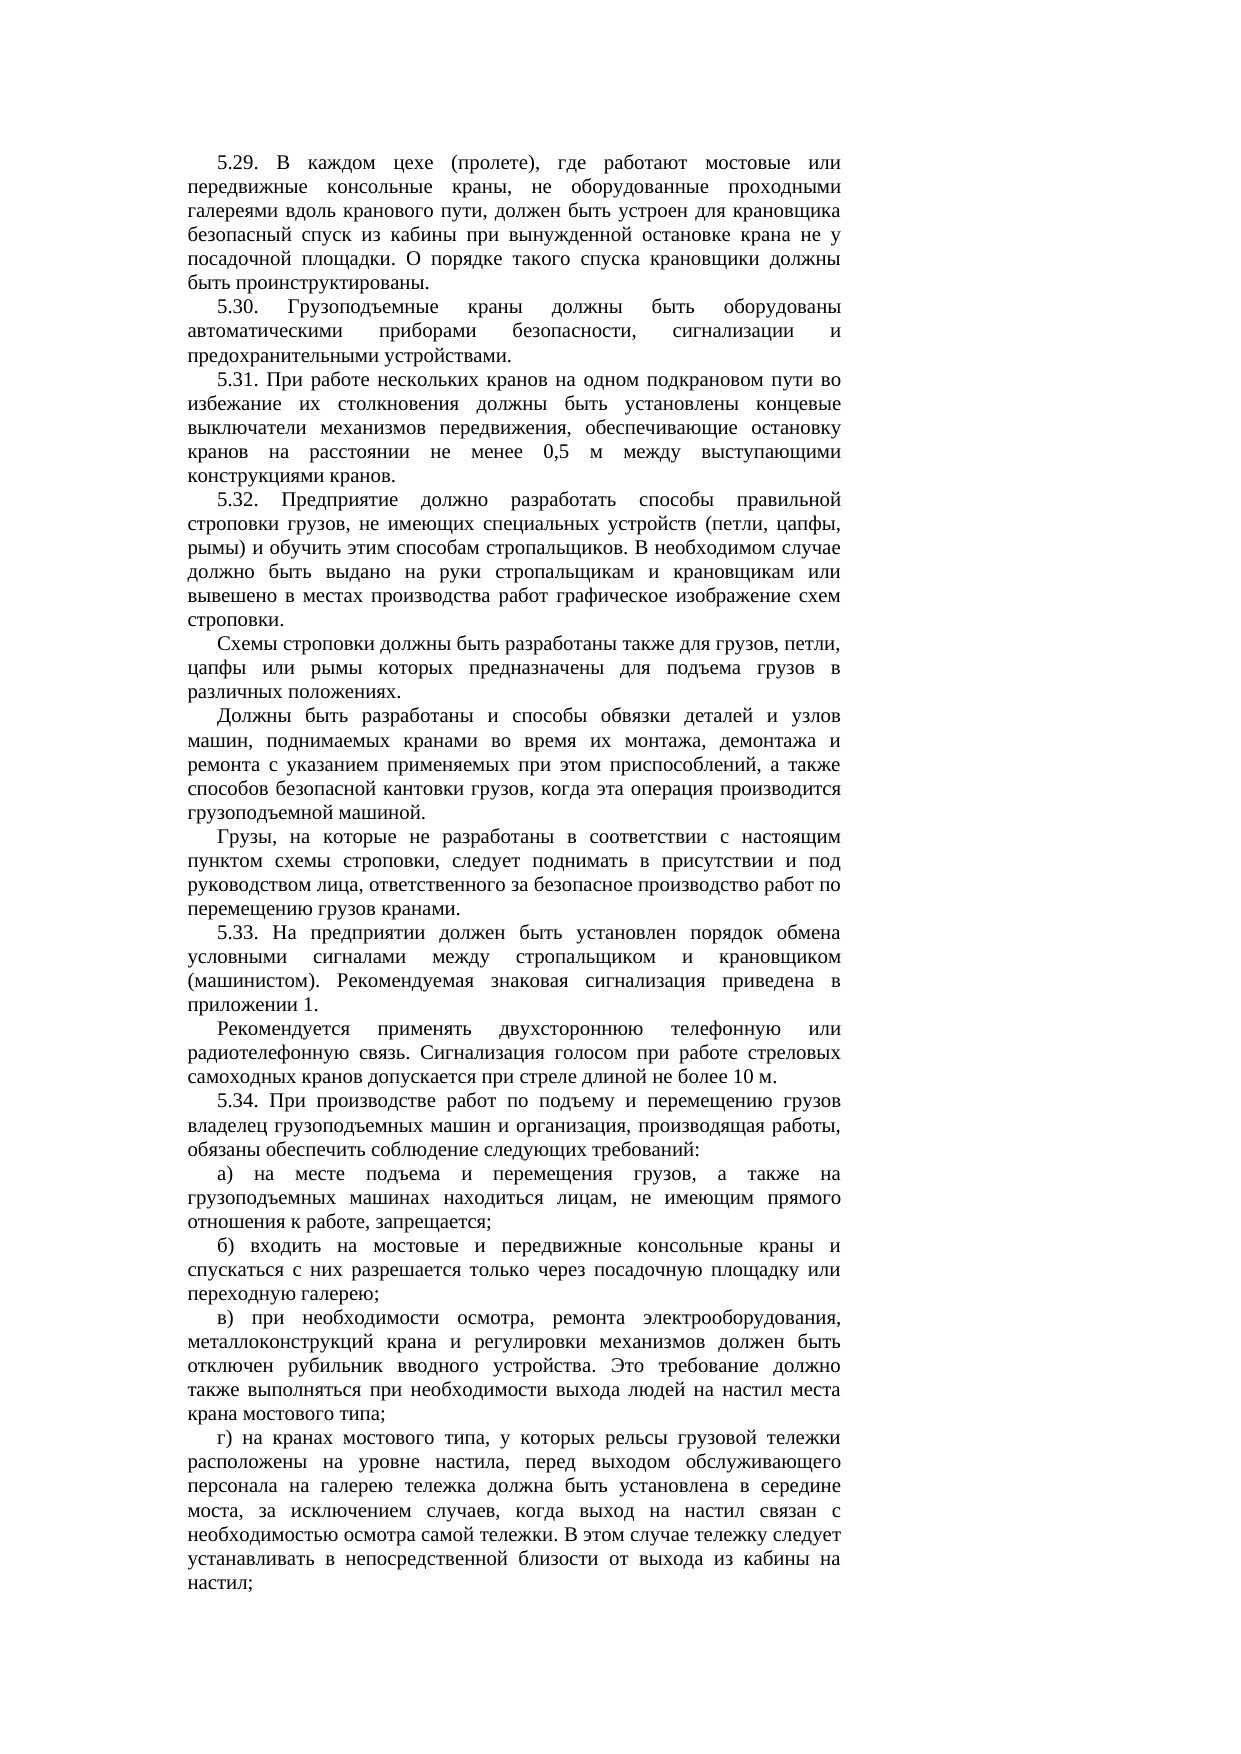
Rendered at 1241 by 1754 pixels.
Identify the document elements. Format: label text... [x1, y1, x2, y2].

text 5.29. В каждом цехе (пролете), где работают мостовые или передвижные консольные краны, не оборудованные проходными галереями вдоль кранового пути, должен быть устроен для крановщика безопасный спуск из кабины при вынужденной остановке крана не у посадочной площадки. О порядке такого спуска крановщики должны быть проинструктированы. [187, 150, 842, 294]
text г) на кранах мостового типа, у которых рельсы грузовой тележки расположены на уровне настила, перед выходом обслуживающего персонала на галерею тележка должна быть установлена в середине моста, за исключением случаев, когда выход на настил связан с необходимостью осмотра самой тележки. В этом случае тележку следует устанавливать в непосредственной близости от выхода из кабины на настил; [187, 1425, 842, 1594]
text 5.31. При работе нескольких кранов на одном подкрановом пути во избежание их столкновения должны быть установлены концевые выключатели механизмов передвижения, обеспечивающие остановку кранов на расстоянии не менее 0,5 м между выступающими конструкциями кранов. [187, 367, 842, 487]
text б) входить на мостовые и передвижные консольные краны и спускаться с них разрешается только через посадочную площадку или переходную галерею; [187, 1233, 842, 1305]
text 5.33. На предприятии должен быть установлен порядок обмена условными сигналами между стропальщиком и крановщиком (машинистом). Рекомендуемая знаковая сигнализация приведена в приложении 1. [187, 920, 842, 1016]
text Схемы строповки должны быть разработаны также для грузов, петли, цапфы или рымы которых предназначены для подъема грузов в различных положениях. [187, 631, 842, 703]
text 5.32. Предприятие должно разработать способы правильной строповки грузов, не имеющих специальных устройств (петли, цапфы, рымы) и обучить этим способам стропальщиков. В необходимом случае должно быть выдано на руки стропальщикам и крановщикам или вывешено в местах производства работ графическое изображение схем строповки. [187, 487, 842, 631]
text Рекомендуется применять двухстороннюю телефонную или радиотелефонную связь. Сигнализация голосом при работе стреловых самоходных кранов допускается при стреле длиной не более 10 м. [187, 1016, 842, 1088]
text 5.34. При производстве работ по подъему и перемещению грузов владелец грузоподъемных машин и организация, производящая работы, обязаны обеспечить соблюдение следующих требований: [187, 1088, 842, 1161]
text Грузы, на которые не разработаны в соответствии с настоящим пунктом схемы строповки, следует поднимать в присутствии и под руководством лица, ответственного за безопасное производство работ по перемещению грузов кранами. [187, 824, 842, 920]
text Должны быть разработаны и способы обвязки деталей и узлов машин, поднимаемых кранами во время их монтажа, демонтажа и ремонта с указанием применяемых при этом приспособлений, а также способов безопасной кантовки грузов, когда эта операция производится грузоподъемной машиной. [187, 703, 842, 824]
text 5.30. Грузоподъемные краны должны быть оборудованы автоматическими приборами безопасности, сигнализации и предохранительными устройствами. [187, 294, 842, 367]
text а) на месте подъема и перемещения грузов, а также на грузоподъемных машинах находиться лицам, не имеющим прямого отношения к работе, запрещается; [187, 1161, 842, 1233]
text в) при необходимости осмотра, ремонта электрооборудования, металлоконструкций крана и регулировки механизмов должен быть отключен рубильник вводного устройства. Это требование должно также выполняться при необходимости выхода людей на настил места крана мостового типа; [187, 1305, 842, 1425]
